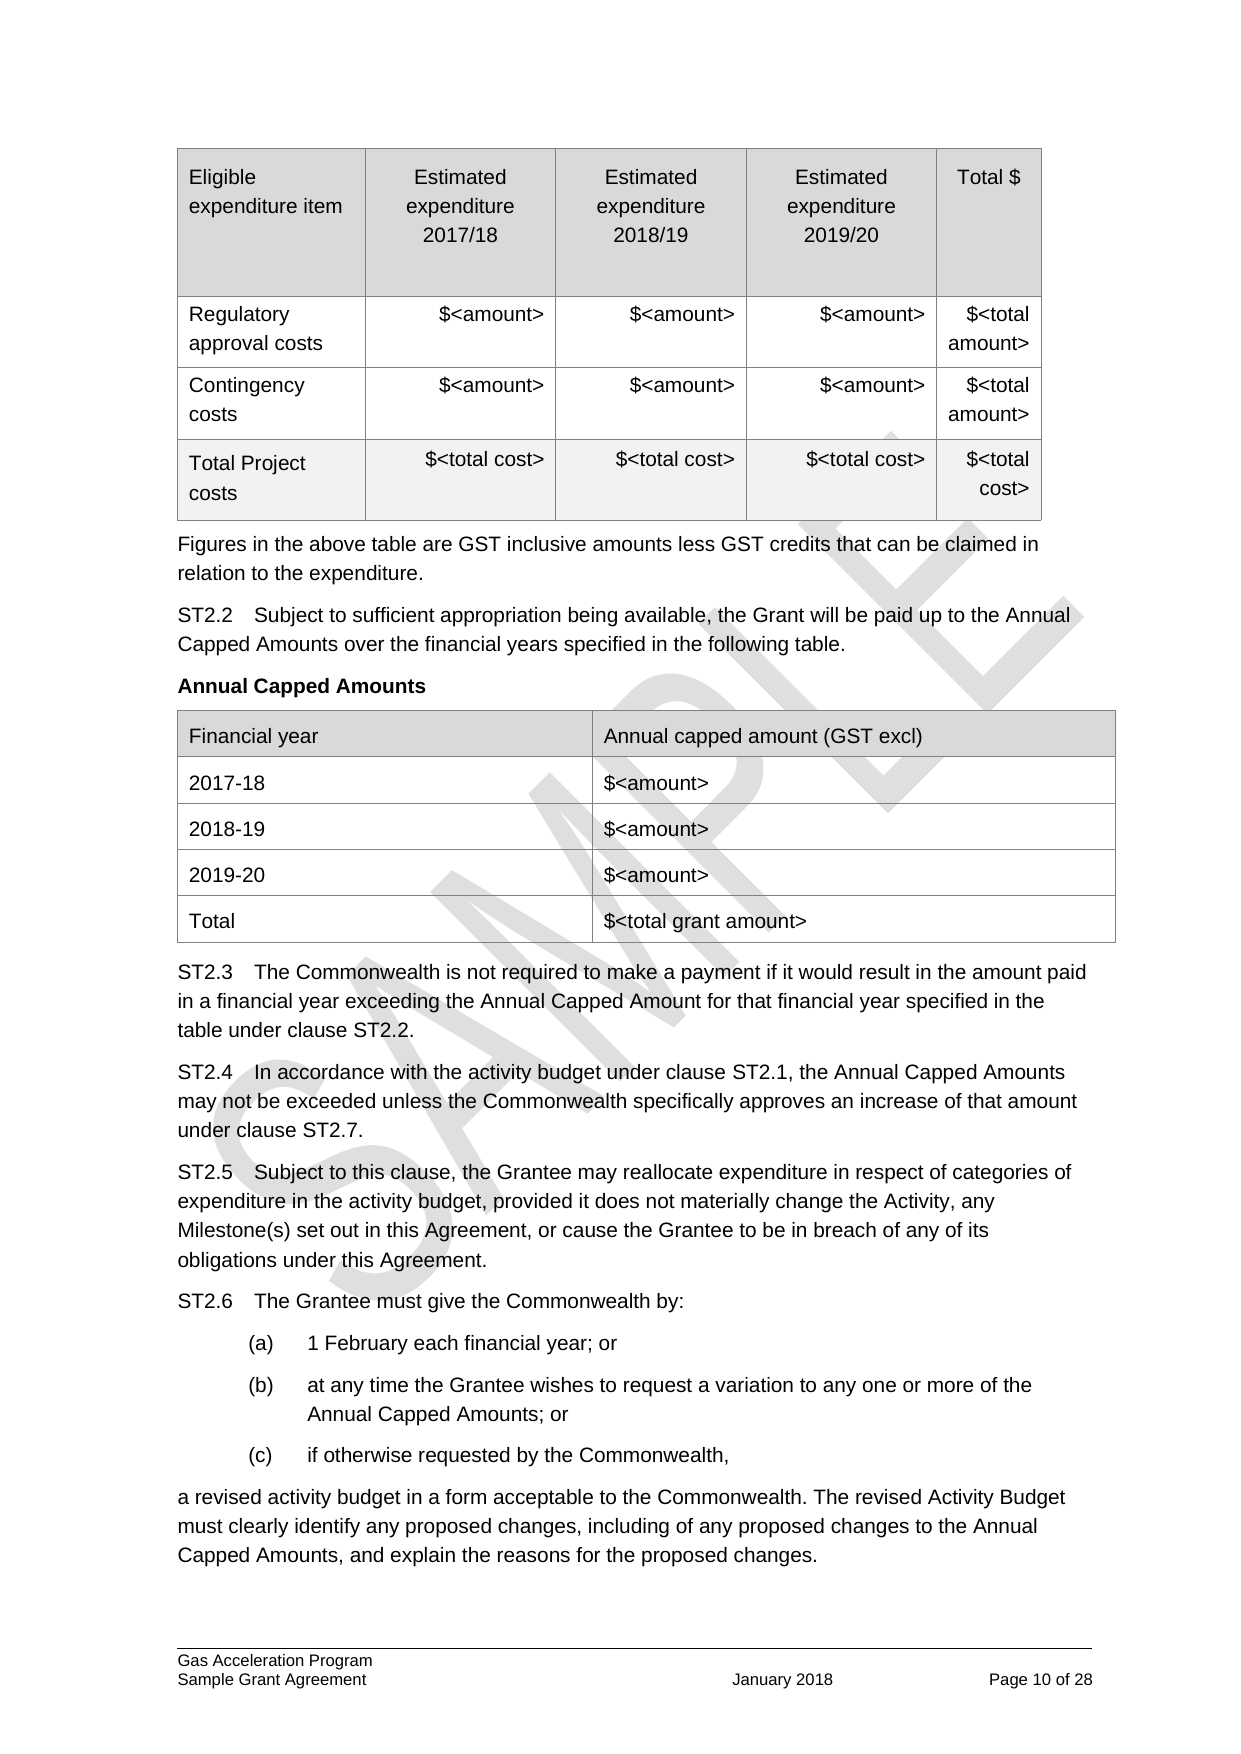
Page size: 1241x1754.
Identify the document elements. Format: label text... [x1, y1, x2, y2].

table_header Estimated expenditure 2019/20 [747, 149, 936, 296]
text Figures in the above table are GST inclusive amounts less GST credits that can be claimed in relation to the expenditure. [177, 527, 1092, 585]
table_header Total $ [937, 149, 1041, 296]
list In accordance with the activity budget under clause ST2.1, the Annual Capped Amounts may not be exceeded unless the Commonwealth specifically approves an increase of that amount under clause ST2.7. [177, 1055, 1092, 1142]
list Subject to this clause, the Grantee may reallocate expenditure in respect of categories of expenditure in the activity budget, provided it does not materially change the Activity, any Milestone(s) set out in this Agreement, or cause the Grantee to be in breach of any of its obligations under this Agreement. [177, 1155, 1092, 1271]
table_cell $<amount> [593, 850, 1115, 895]
list at any time the Grantee wishes to request a variation to any one or more of the Annual Capped Amounts; or [248, 1367, 1092, 1426]
table_header Estimated expenditure 2018/19 [556, 149, 746, 296]
table_cell $<total cost> [937, 440, 1041, 520]
list The Grantee must give the Commonwealth by: [177, 1284, 1092, 1313]
table_cell $<total cost> [556, 440, 746, 520]
table_cell $<total amount> [937, 297, 1041, 367]
table_cell Regulatory approval costs [178, 297, 365, 367]
list a revised activity budget in a form acceptable to the Commonwealth. The revised Activity Budget must clearly identify any proposed changes, including of any proposed changes to the Annual Capped Amounts, and explain the reasons for the proposed changes. [177, 1480, 1092, 1567]
table_cell Total [178, 896, 592, 942]
table_cell $<amount> [556, 297, 746, 367]
text Annual Capped Amounts [177, 668, 1092, 697]
table_cell $<amount> [556, 368, 746, 438]
table_cell Total Project costs [178, 440, 365, 520]
table_header Estimated expenditure 2017/18 [366, 149, 555, 296]
list 1 February each financial year; or [248, 1326, 1092, 1355]
table_cell 2019-20 [178, 850, 592, 895]
table_cell Contingency costs [178, 368, 365, 438]
table_cell 2017-18 [178, 757, 592, 803]
list Subject to sufficient appropriation being available, the Grant will be paid up to the Annual Capped Amounts over the financial years specified in the following table. [177, 597, 1092, 656]
table_header Eligible expenditure item [178, 149, 365, 296]
table_cell 2018-19 [178, 804, 592, 849]
table_cell $<amount> [593, 804, 1115, 849]
table_cell $<total amount> [937, 368, 1041, 438]
table_cell $<amount> [366, 297, 555, 367]
table_cell $<amount> [366, 368, 555, 438]
list if otherwise requested by the Commonwealth, [248, 1438, 1092, 1467]
table_cell $<total cost> [747, 440, 936, 520]
table_cell $<amount> [747, 368, 936, 438]
table_header Financial year [178, 711, 592, 756]
table_cell $<total cost> [366, 440, 555, 520]
table_header Annual capped amount (GST excl) [593, 711, 1115, 756]
table_cell $<amount> [747, 297, 936, 367]
table_cell $<total grant amount> [593, 896, 1115, 942]
table_cell $<amount> [593, 757, 1115, 803]
list The Commonwealth is not required to make a payment if it would result in the amount paid in a financial year exceeding the Annual Capped Amount for that financial year specified in the table under clause ST2.2. [177, 955, 1092, 1042]
